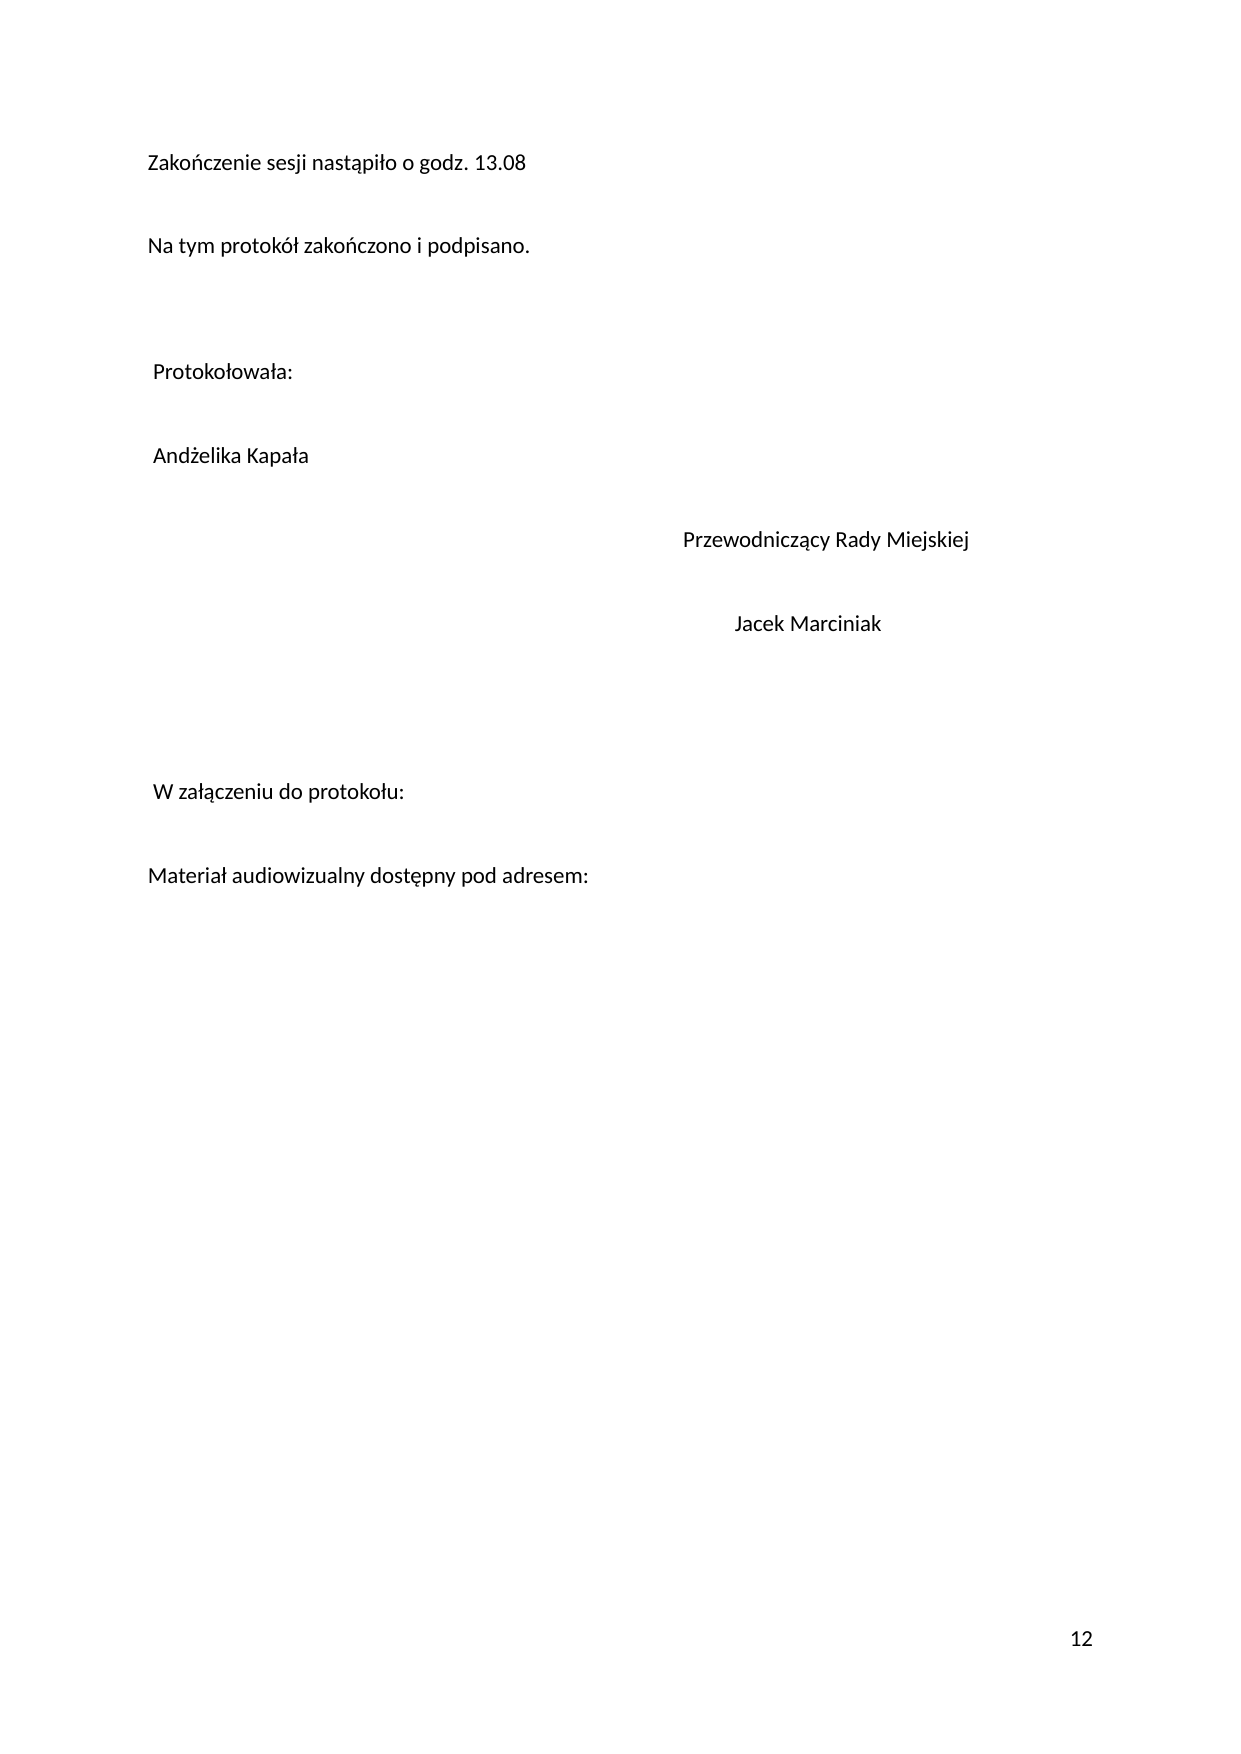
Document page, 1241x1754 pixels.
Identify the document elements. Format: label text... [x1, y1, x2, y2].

text Materiał audiowizualny dostępny pod adresem: [148, 861, 1093, 889]
text Protokołowała: [148, 357, 1093, 386]
text Andżelika Kapała [148, 441, 1093, 469]
text Jacek Marciniak [148, 609, 1093, 637]
text Na tym protokół zakończono i podpisano. [148, 232, 1093, 259]
text Przewodniczący Rady Miejskiej [148, 525, 1093, 553]
text W załączeniu do protokołu: [148, 777, 1093, 805]
text Zakończenie sesji nastąpiło o godz. 13.08 [148, 148, 1093, 176]
